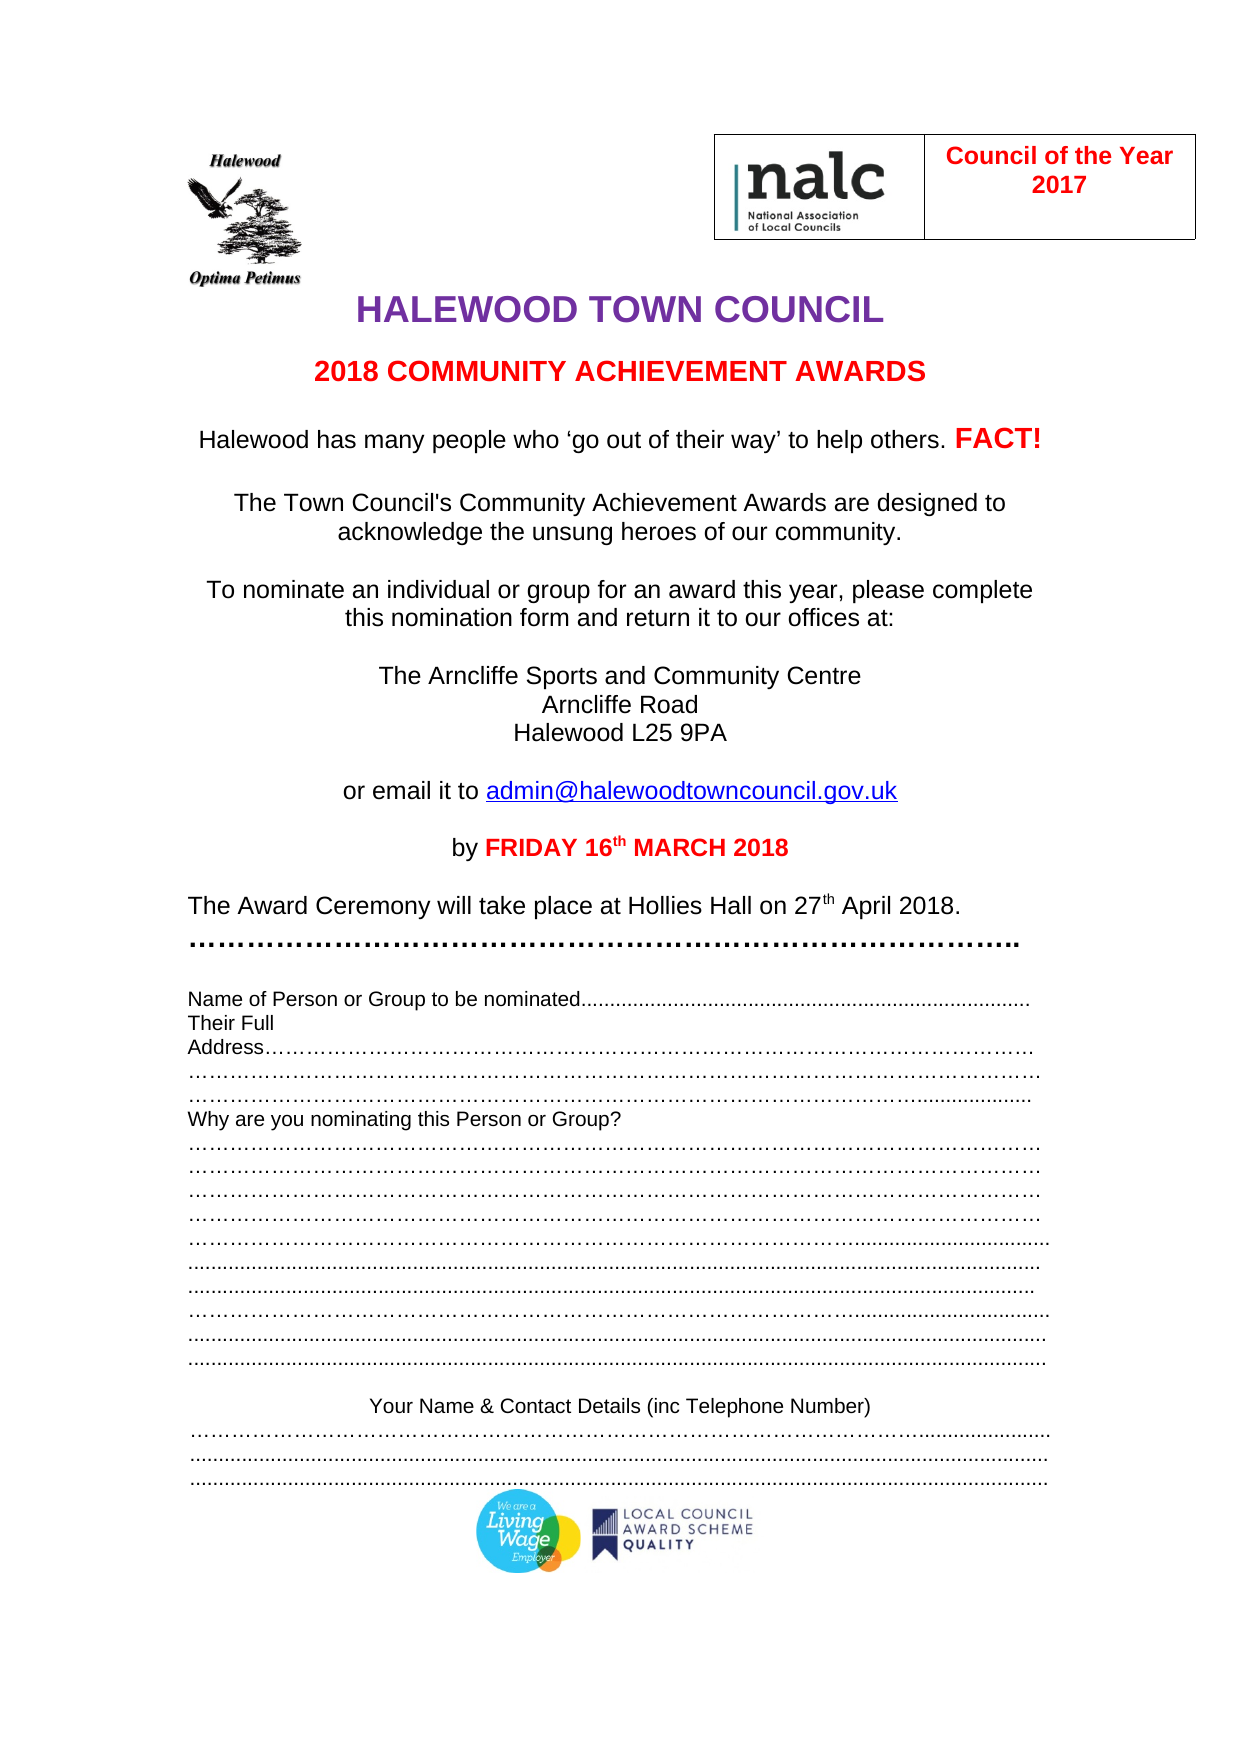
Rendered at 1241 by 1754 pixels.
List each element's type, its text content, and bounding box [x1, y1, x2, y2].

text The Award Ceremony will take place at Hollies Hall on 27th April 2018. [187, 891, 1053, 919]
text HALEWOOD TOWN COUNCIL [187, 287, 1053, 330]
text ..................................................................................................................................................... [187, 1346, 1053, 1370]
text …………………………………………………………………………………………………………… [187, 1202, 1053, 1226]
text …………………………………………………………………………………………………………… [187, 1154, 1053, 1178]
text by FRIDAY 16th MARCH 2018 [187, 833, 1053, 862]
text ................................................................................................................................................... [187, 1274, 1053, 1298]
text Your Name & Contact Details (inc Telephone Number) ……………………………………………………………………………………………................................................................................................................................................................................................................................................................................................................................. [187, 1394, 1053, 1572]
text ……………………………………………………………………………………....................................................................................................................................................................................... [187, 1298, 1053, 1346]
text Their Full Address…………………………………………………………………………………………………………………………………………………………………………………………………………………………………………………………………………………………………………….................... [187, 1011, 1053, 1106]
picture [187, 150, 302, 287]
text ………………………………………………………………………….. [187, 919, 1053, 953]
text Arncliffe Road [187, 689, 1053, 718]
text 2018 COMMUNITY ACHIEVEMENT AWARDS [187, 354, 1053, 388]
text Halewood L25 9PA [187, 718, 1053, 747]
text The Town Council's Community Achievement Awards are designed to acknowledge the unsung heroes of our community. [187, 488, 1053, 546]
text or email it to admin@halewoodtowncouncil.gov.uk [187, 776, 1053, 804]
text Name of Person or Group to be nominated.............................................................................. [187, 987, 1053, 1011]
text Halewood has many people who ‘go out of their way’ to help others. FACT! [187, 421, 1053, 455]
picture [476, 1489, 764, 1573]
text Why are you nominating this Person or Group? [187, 1106, 1053, 1130]
text …………………………………………………………………………………………………………… [187, 1130, 1053, 1154]
text The Arncliffe Sports and Community Centre [187, 661, 1053, 689]
picture [728, 141, 894, 232]
text To nominate an individual or group for an award this year, please complete this nomination form and return it to our offices at: [187, 574, 1053, 632]
text …………………………………………………………………………………………………………… [187, 1178, 1053, 1202]
text ……………………………………………………………………………………...................................................................................................................................................................................... [187, 1226, 1053, 1274]
